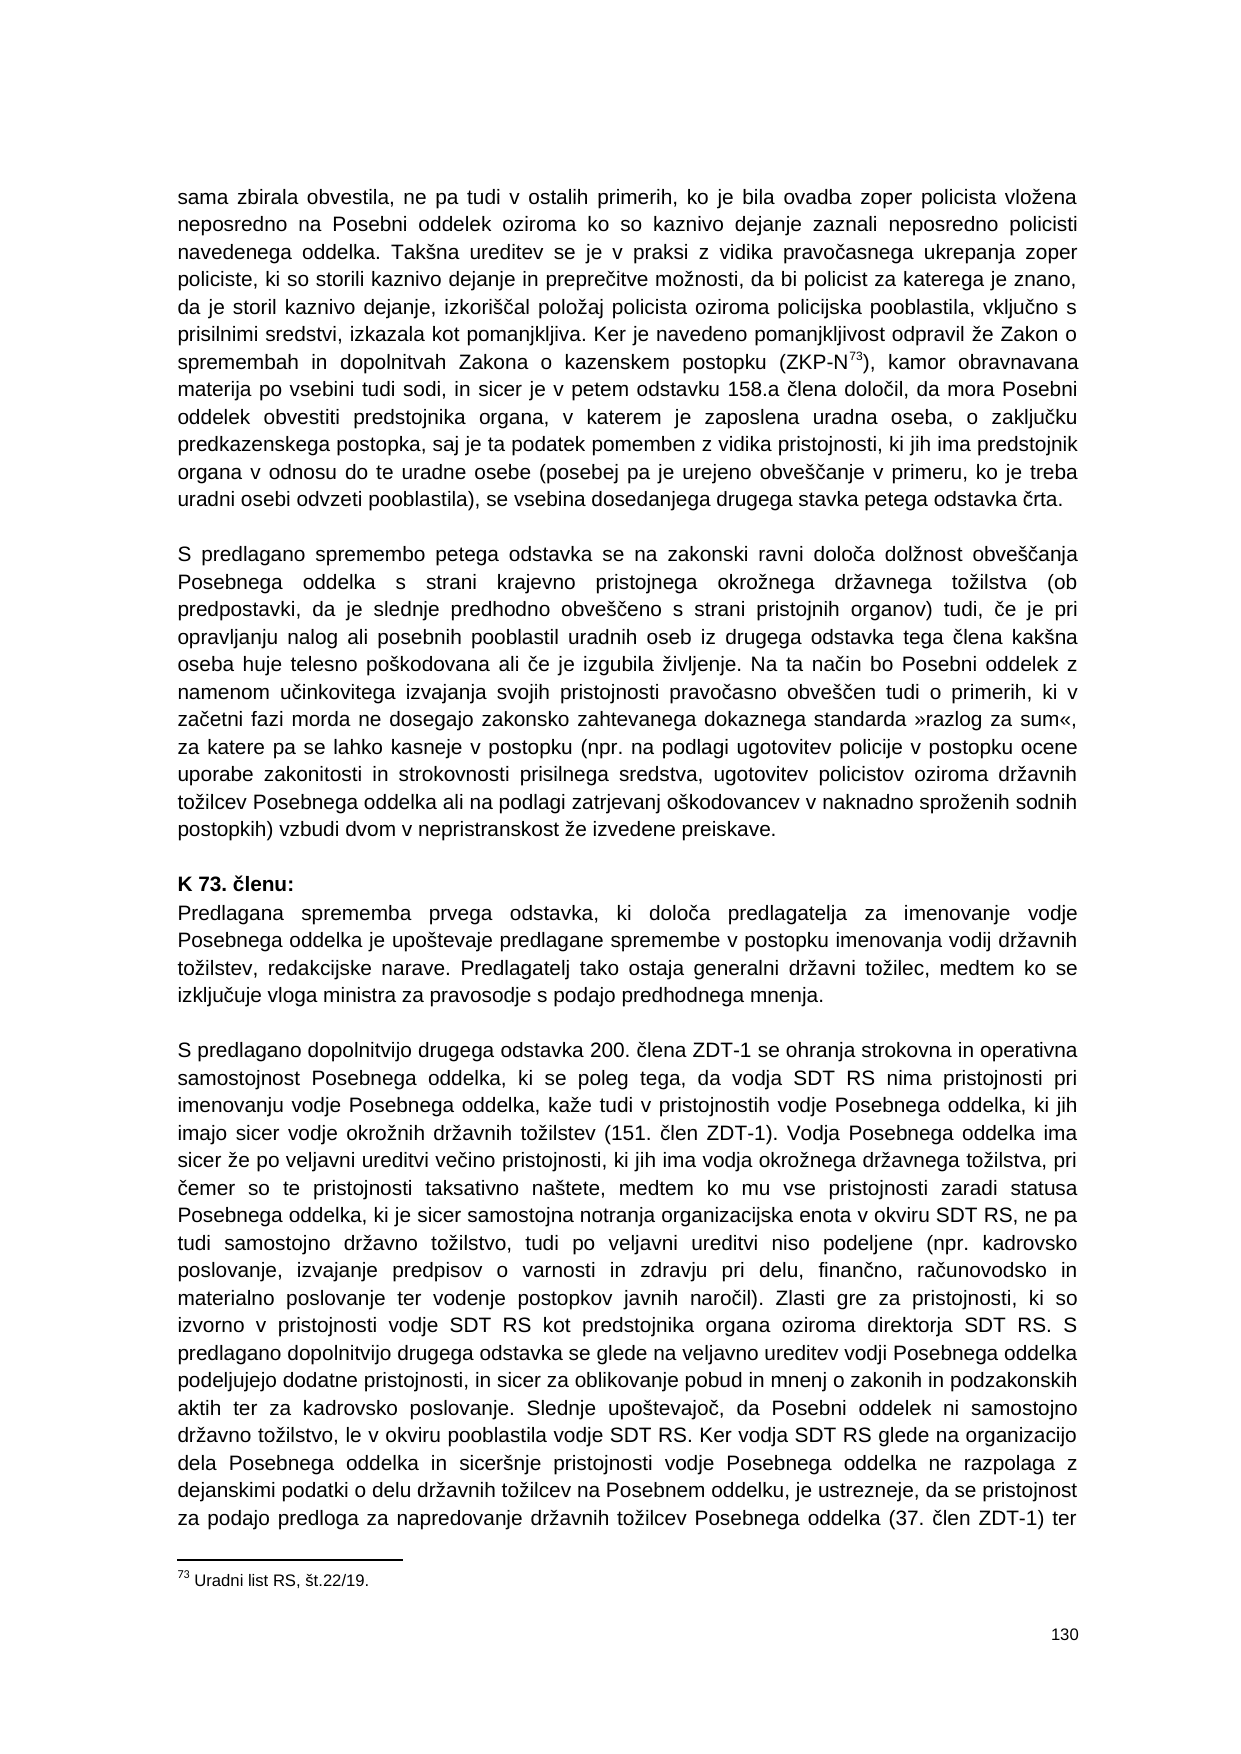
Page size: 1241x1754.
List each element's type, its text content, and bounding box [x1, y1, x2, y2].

text S predlagano spremembo petega odstavka se na zakonski ravni določa dolžnost obveščanja Posebnega oddelka s strani krajevno pristojnega okrožnega državnega tožilstva (ob predpostavki, da je slednje predhodno obveščeno s strani pristojnih organov) tudi, če je pri opravljanju nalog ali posebnih pooblastil uradnih oseb iz drugega odstavka tega člena kakšna oseba huje telesno poškodovana ali če je izgubila življenje. Na ta način bo Posebni oddelek z namenom učinkovitega izvajanja svojih pristojnosti pravočasno obveščen tudi o primerih, ki v začetni fazi morda ne dosegajo zakonsko zahtevanega dokaznega standarda »razlog za sum«, za katere pa se lahko kasneje v postopku (npr. na podlagi ugotovitev policije v postopku ocene uporabe zakonitosti in strokovnosti prisilnega sredstva, ugotovitev policistov oziroma državnih tožilcev Posebnega oddelka ali na podlagi zatrjevanj oškodovancev v naknadno sproženih sodnih postopkih) vzbudi dvom v nepristranskost že izvedene preiskave. [177, 542, 1078, 841]
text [177, 184, 1078, 511]
text Predlagana sprememba prvega odstavka, ki določa predlagatelja za imenovanje vodje Posebnega oddelka je upoštevaje predlagane spremembe v postopku imenovanja vodij državnih tožilstev, redakcijske narave. Predlagatelj tako ostaja generalni državni tožilec, medtem ko se izključuje vloga ministra za pravosodje s podajo predhodnega mnenja. [177, 901, 1078, 1007]
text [177, 1038, 1078, 1530]
text K 73. členu: [177, 872, 1078, 896]
